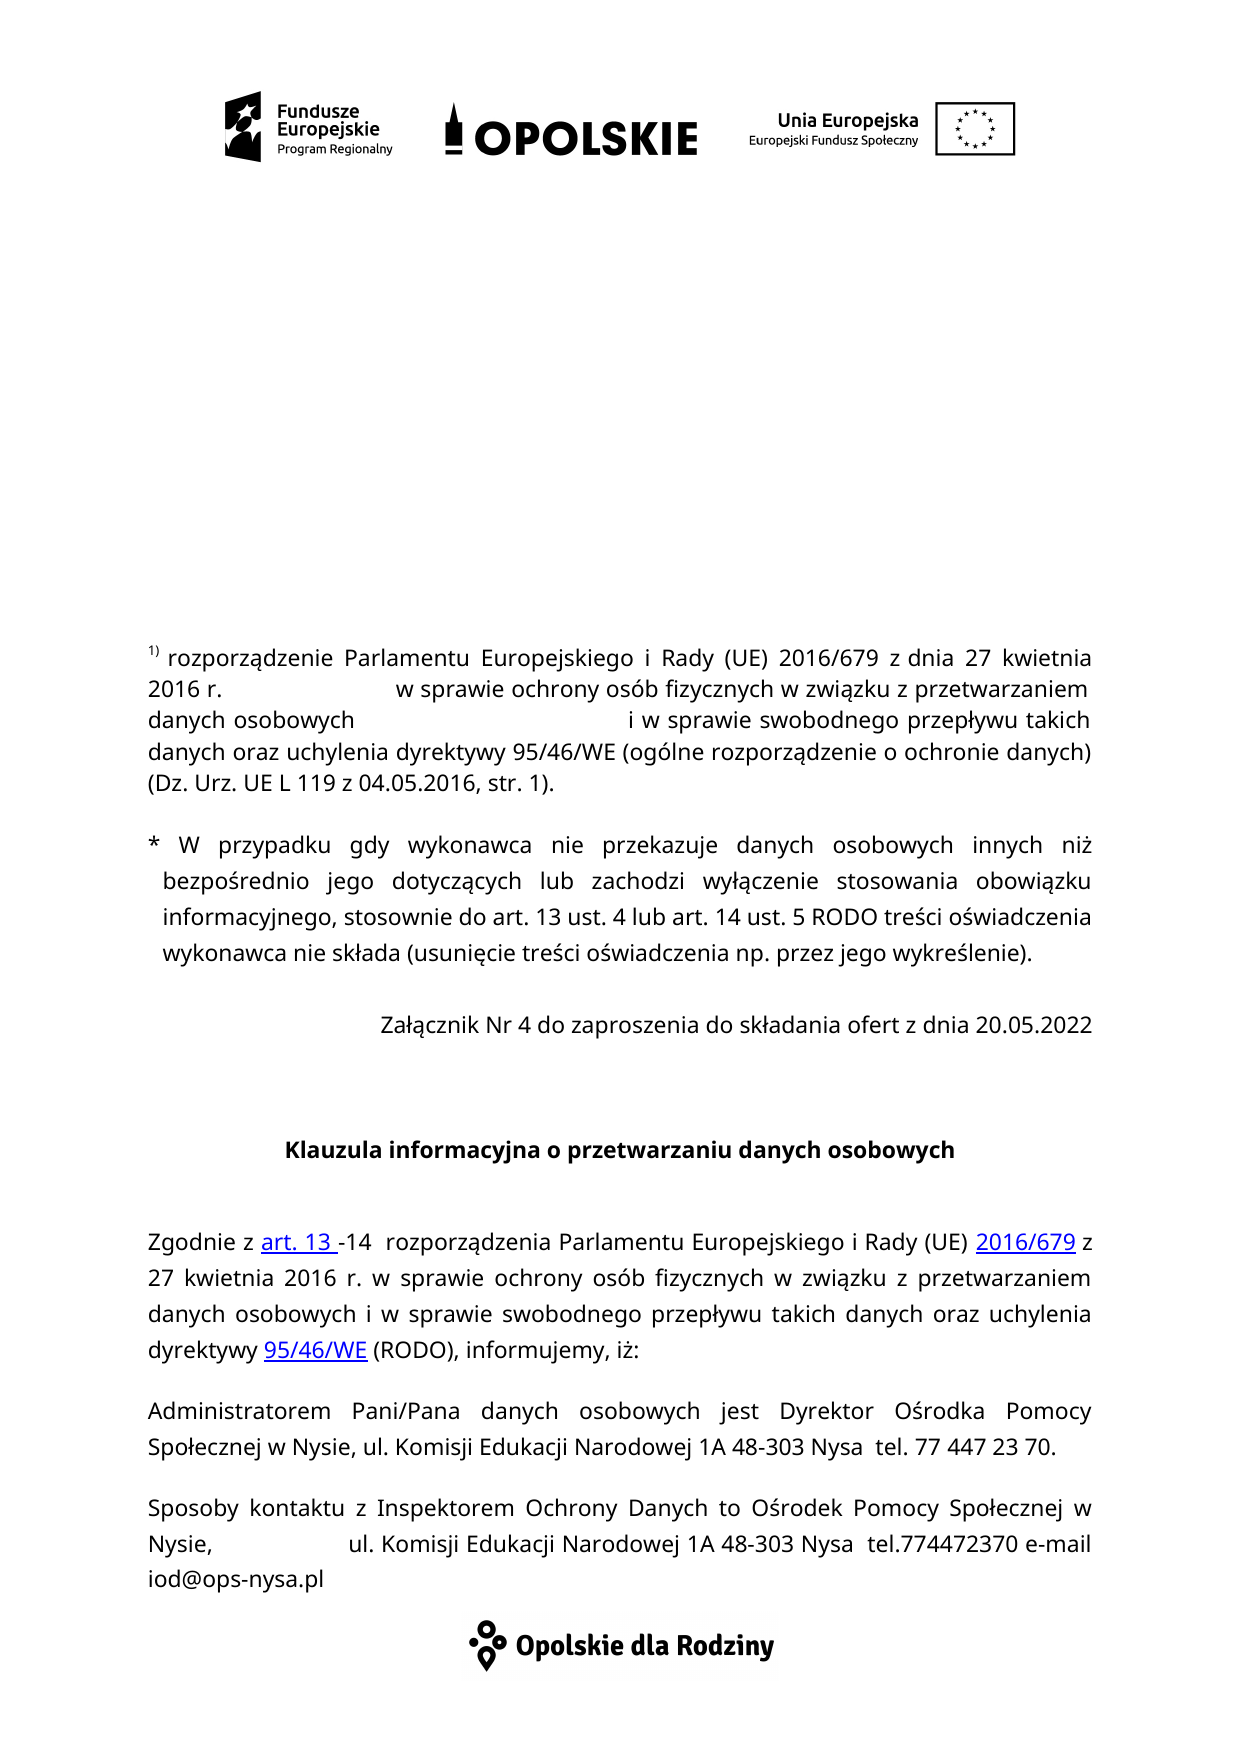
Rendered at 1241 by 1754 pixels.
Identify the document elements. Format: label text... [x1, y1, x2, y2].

text * W przypadku gdy wykonawca nie przekazuje danych osobowych innych niż bezpośrednio jego dotyczących lub zachodzi wyłączenie stosowania obowiązku informacyjnego, stosownie do art. 13 ust. 4 lub art. 14 ust. 5 RODO treści oświadczenia wykonawca nie składa (usunięcie treści oświadczenia np. przez jego wykreślenie). [148, 829, 1093, 968]
picture [207, 73, 1033, 180]
text Załącznik Nr 4 do zaproszenia do składania ofert z dnia 20.05.2022 [148, 1009, 1093, 1040]
text Sposoby kontaktu z Inspektorem Ochrony Danych to Ośrodek Pomocy Społecznej w Nysie, ul. Komisji Edukacji Narodowej 1A 48-303 Nysa tel.774472370 e-mail iod@ops-nysa.pl [148, 1492, 1093, 1595]
text Zgodnie z art. 13 -14 rozporządzenia Parlamentu Europejskiego i Rady (UE) 2016/679 z 27 kwietnia 2016 r. w sprawie ochrony osób fizycznych w związku z przetwarzaniem danych osobowych i w sprawie swobodnego przepływu takich danych oraz uchylenia dyrektywy 95/46/WE (RODO), informujemy, iż: [148, 1226, 1093, 1365]
text Administratorem Pani/Pana danych osobowych jest Dyrektor Ośrodka Pomocy Społecznej w Nysie, ul. Komisji Edukacji Narodowej 1A 48-303 Nysa tel. 77 447 23 70. [148, 1395, 1093, 1462]
picture [460, 1611, 780, 1681]
subtitle Klauzula informacyjna o przetwarzaniu danych osobowych [148, 1134, 1093, 1165]
text 1) rozporządzenie Parlamentu Europejskiego i Rady (UE) 2016/679 z dnia 27 kwietnia 2016 r. w sprawie ochrony osób fizycznych w związku z przetwarzaniem danych osobowych i w sprawie swobodnego przepływu takich danych oraz uchylenia dyrektywy 95/46/WE (ogólne rozporządzenie o ochronie danych) (Dz. Urz. UE L 119 z 04.05.2016, str. 1). [148, 642, 1093, 798]
